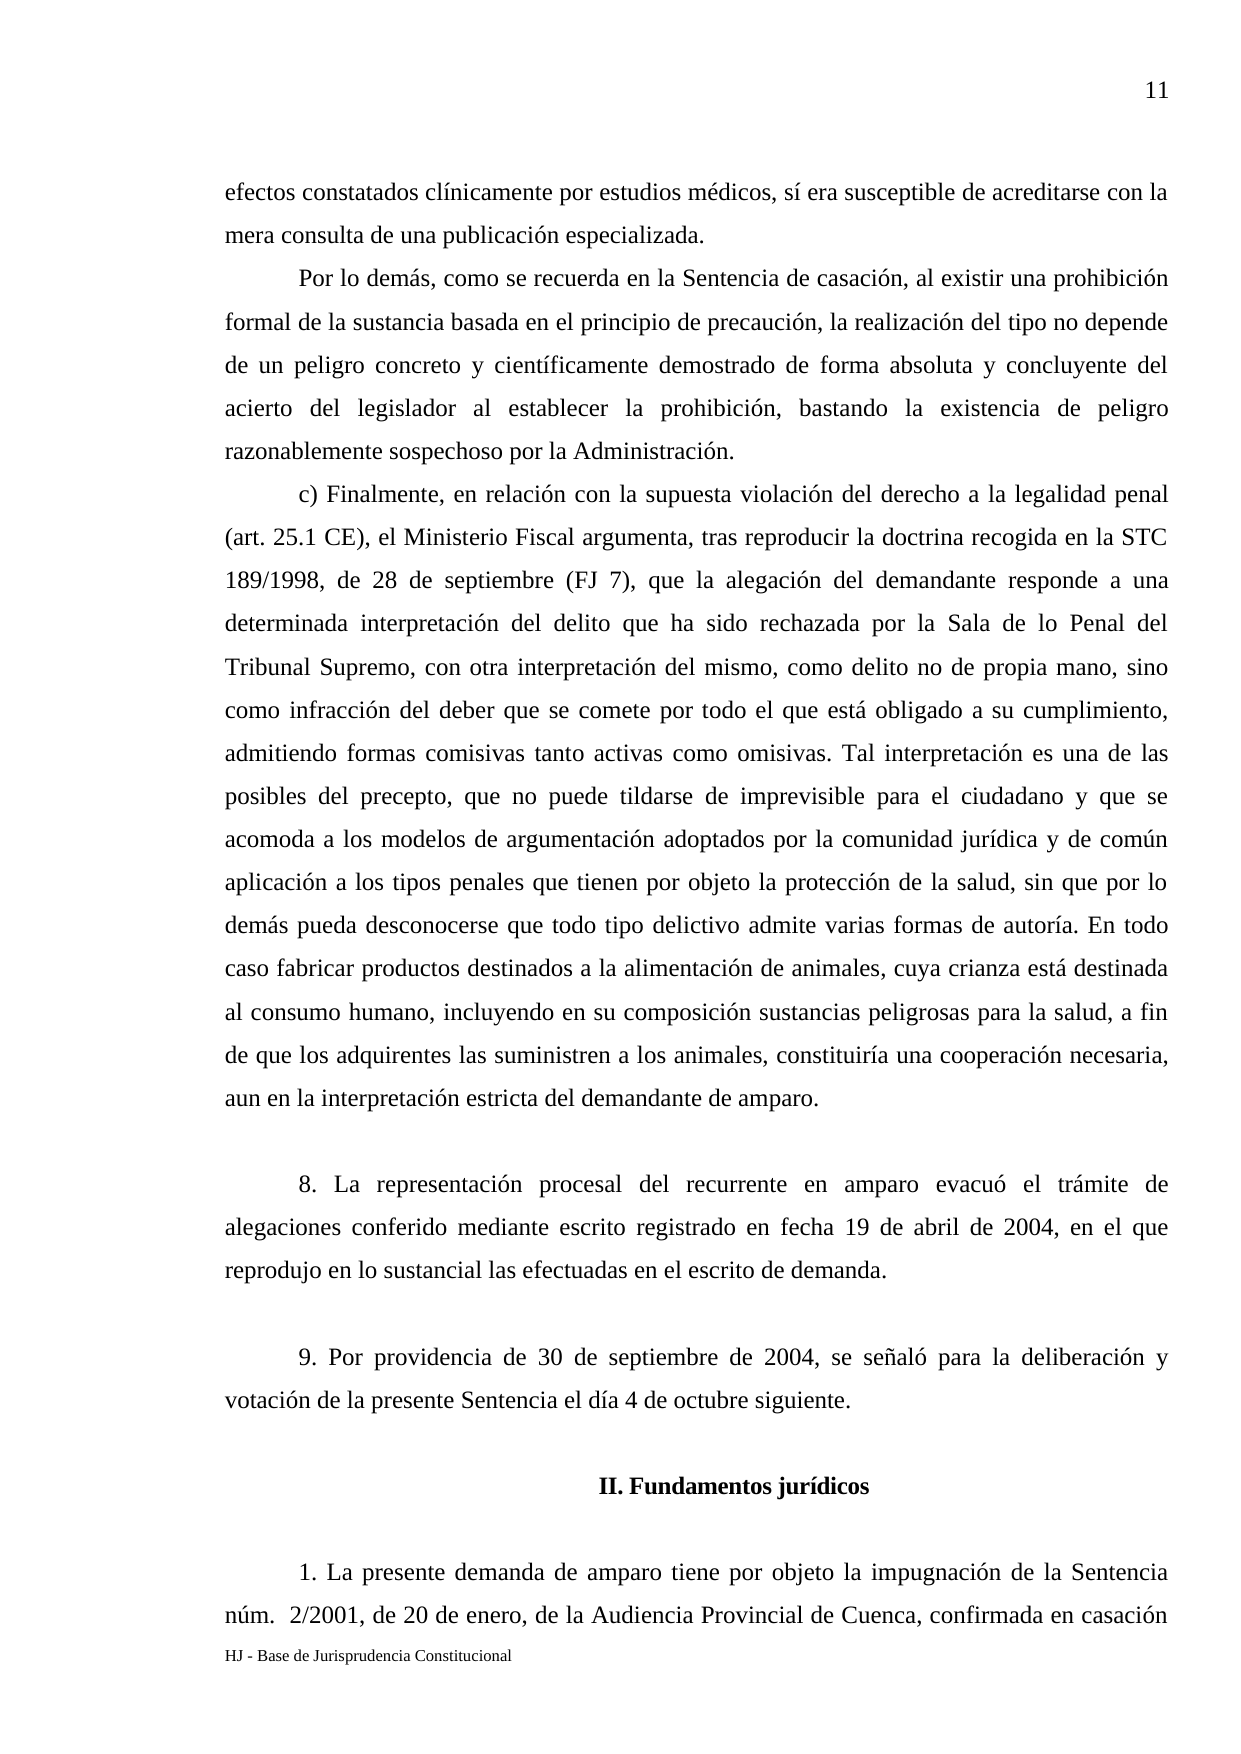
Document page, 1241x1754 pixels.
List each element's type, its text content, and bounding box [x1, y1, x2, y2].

text c) Finalmente, en relación con la supuesta violación del derecho a la legalidad penal (art. 25.1 CE), el Ministerio Fiscal argumenta, tras reproducir la doctrina recogida en la STC 189/1998, de 28 de septiembre (FJ 7), que la alegación del demandante responde a una determinada interpretación del delito que ha sido rechazada por la Sala de lo Penal del Tribunal Supremo, con otra interpretación del mismo, como delito no de propia mano, sino como infracción del deber que se comete por todo el que está obligado a su cumplimiento, admitiendo formas comisivas tanto activas como omisivas. Tal interpretación es una de las posibles del precepto, que no puede tildarse de imprevisible para el ciudadano y que se acomoda a los modelos de argumentación adoptados por la comunidad jurídica y de común aplicación a los tipos penales que tienen por objeto la protección de la salud, sin que por lo demás pueda desconocerse que todo tipo delictivo admite varias formas de autoría. En todo caso fabricar productos destinados a la alimentación de animales, cuya crianza está destinada al consumo humano, incluyendo en su composición sustancias peligrosas para la salud, a fin de que los adquirentes las suministren a los animales, constituiría una cooperación necesaria, aun en la interpretación estricta del demandante de amparo. [224, 479, 1169, 1112]
subtitle II. Fundamentos jurídicos [224, 1471, 1169, 1500]
text 9. Por providencia de 30 de septiembre de 2004, se señaló para la deliberación y votación de la presente Sentencia el día 4 de octubre siguiente. [224, 1342, 1169, 1413]
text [224, 1557, 1169, 1629]
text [224, 177, 1169, 249]
text Por lo demás, como se recuerda en la Sentencia de casación, al existir una prohibición formal de la sustancia basada en el principio de precaución, la realización del tipo no depende de un peligro concreto y científicamente demostrado de forma absoluta y concluyente del acierto del legislador al establecer la prohibición, bastando la existencia de peligro razonablemente sospechoso por la Administración. [224, 263, 1169, 465]
text 8. La representación procesal del recurrente en amparo evacuó el trámite de alegaciones conferido mediante escrito registrado en fecha 19 de abril de 2004, en el que reprodujo en lo sustancial las efectuadas en el escrito de demanda. [224, 1169, 1169, 1284]
